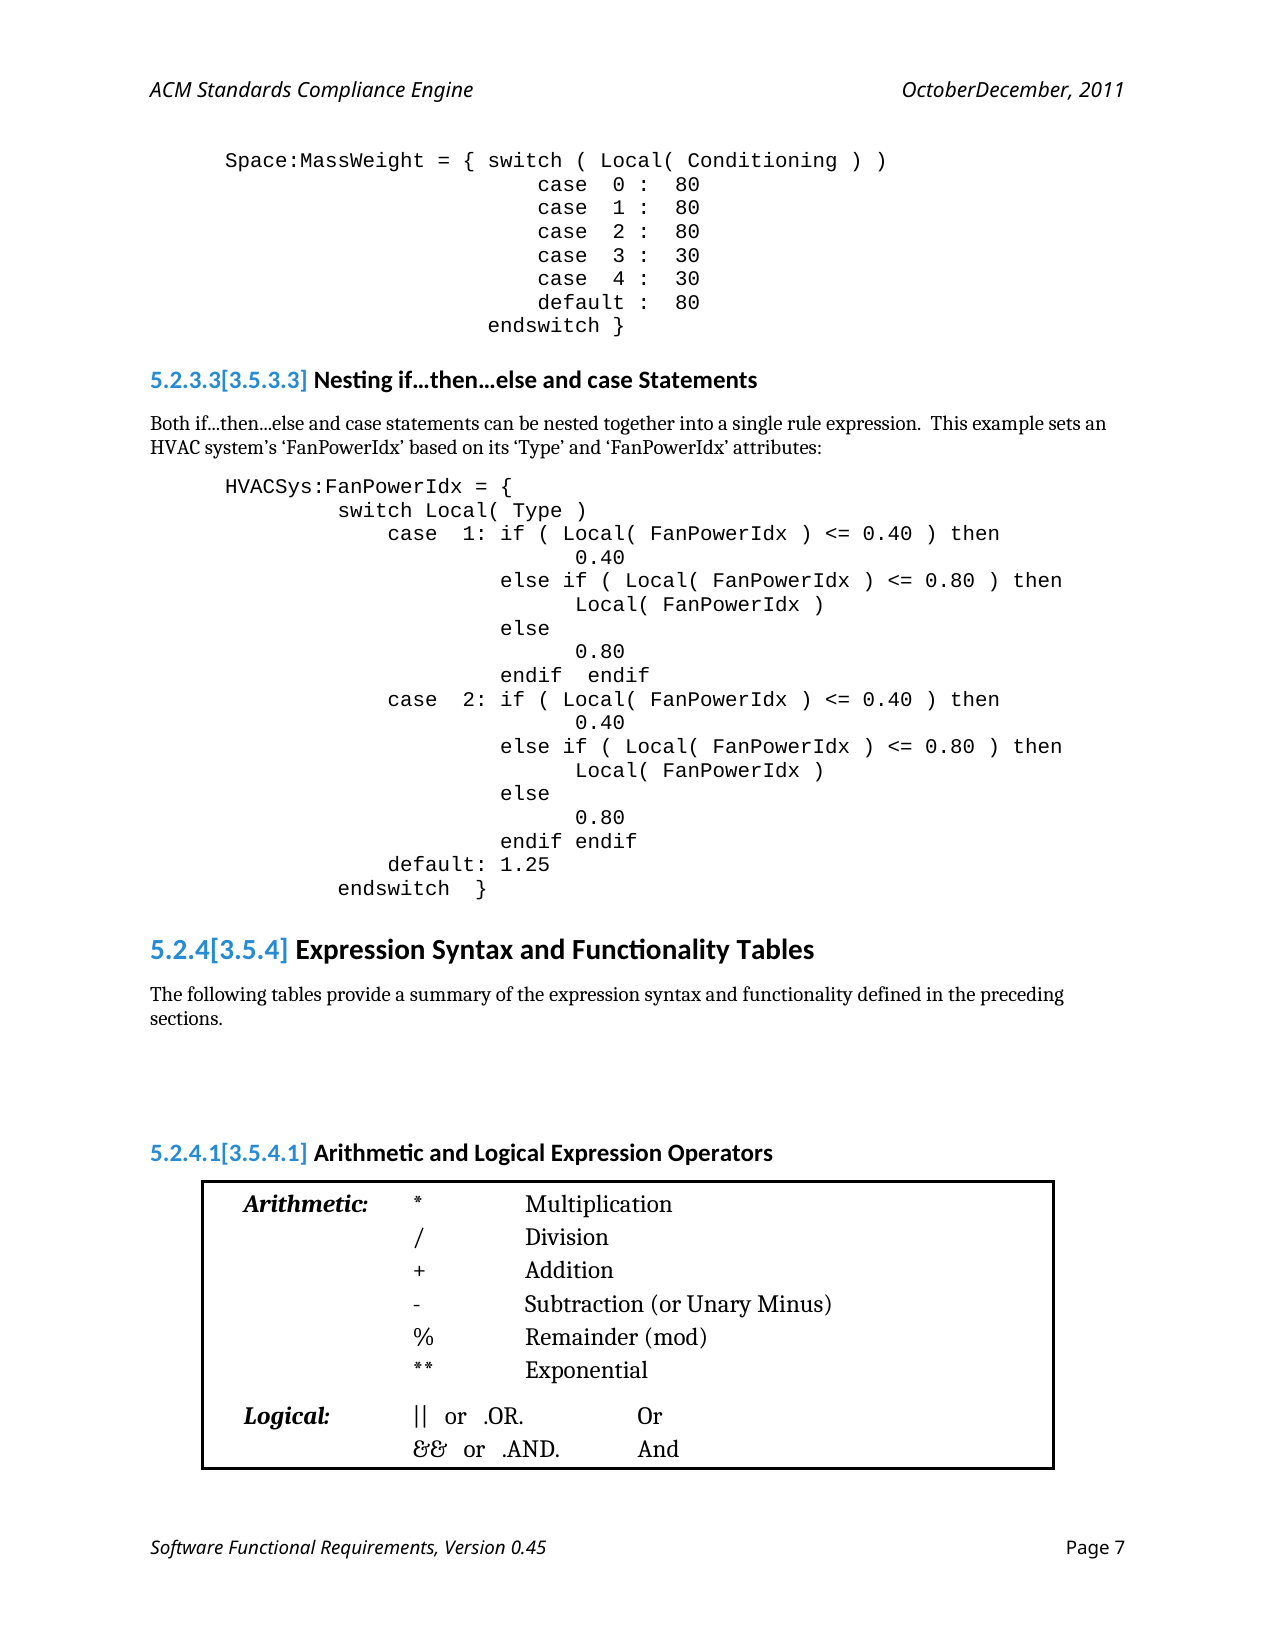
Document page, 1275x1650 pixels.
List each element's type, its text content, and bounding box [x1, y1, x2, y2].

subtitle Expression Syntax and Functionality Tables [150, 931, 1125, 966]
text % Remainder (mod) [204, 1313, 1052, 1347]
text The following tables provide a summary of the expression syntax and functionality defined in the preceding sections. [150, 983, 1125, 1031]
text / Division [204, 1213, 1052, 1247]
text Both if...then...else and case statements can be nested together into a single rule expression. This example sets an HVAC system’s ‘FanPowerIdx’ based on its ‘Type’ and ‘FanPowerIdx’ attributes: [150, 411, 1125, 459]
text ** Exponential [204, 1347, 1052, 1385]
text Logical: || or .OR. Or [204, 1393, 1052, 1426]
text Space:MassWeight = { switch ( Local( Conditioning ) ) case 0 : 80 case 1 : 80 case 2 : 80 case 3 : 30 case 4 : 30 default : 80 endswitch } [225, 150, 1125, 339]
text Arithmetic: * Multiplication [204, 1183, 1052, 1213]
text - Subtraction (or Unary Minus) [204, 1280, 1052, 1313]
subtitle Arithmetic and Logical Expression Operators [150, 1137, 1125, 1168]
text && or .AND. And [204, 1426, 1052, 1467]
text + Addition [204, 1247, 1052, 1280]
text HVACSys:FanPowerIdx = { switch Local( Type ) case 1: if ( Local( FanPowerIdx ) <= 0.40 ) then 0.40 else if ( Local( FanPowerIdx ) <= 0.80 ) then Local( FanPowerIdx ) else 0.80 endif endif case 2: if ( Local( FanPowerIdx ) <= 0.40 ) then 0.40 else if ( Local( FanPowerIdx ) <= 0.80 ) then Local( FanPowerIdx ) else 0.80 endif endif default: 1.25 endswitch } [225, 476, 1125, 902]
subtitle Nesting if…then…else and case Statements [150, 364, 1125, 395]
